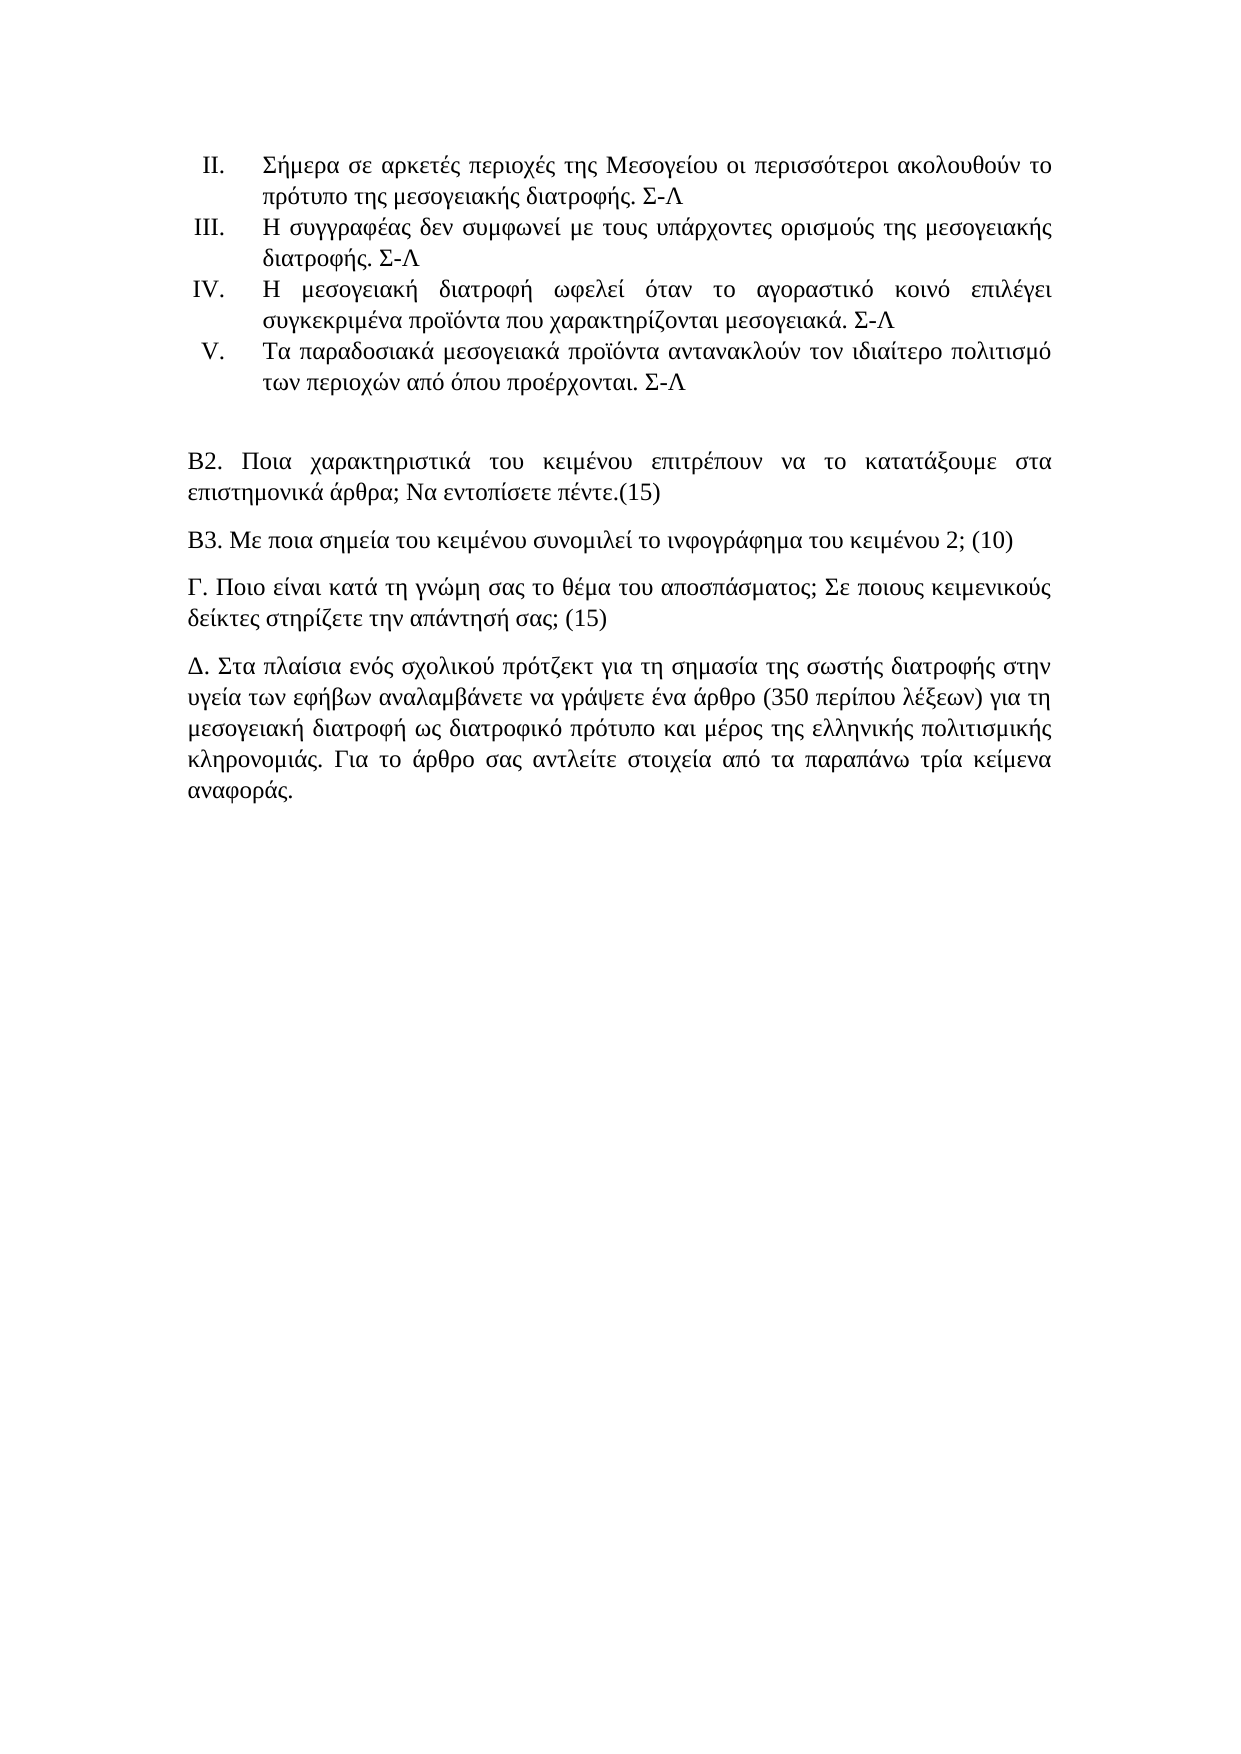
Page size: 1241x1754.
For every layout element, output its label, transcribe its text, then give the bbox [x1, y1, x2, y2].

list Τα παραδοσιακά μεσογειακά προϊόντα αντανακλούν τον ιδιαίτερο πολιτισμό των περιοχών από όπου προέρχονται. Σ-Λ [225, 336, 1053, 396]
text Β2. Ποια χαρακτηριστικά του κειμένου επιτρέπουν να το κατατάξουμε στα επιστημονικά άρθρα; Να εντοπίσετε πέντε.(15) [187, 446, 1053, 506]
list Σήμερα σε αρκετές περιοχές της Μεσογείου οι περισσότεροι ακολουθούν το πρότυπο της μεσογειακής διατροφής. Σ-Λ [225, 150, 1053, 210]
list Η συγγραφέας δεν συμφωνεί με τους υπάρχοντες ορισμούς της μεσογειακής διατροφής. Σ-Λ [225, 212, 1053, 272]
text Β3. Με ποια σημεία του κειμένου συνομιλεί το ινφογράφημα του κειμένου 2; (10) [187, 525, 1053, 553]
list Η μεσογειακή διατροφή ωφελεί όταν το αγοραστικό κοινό επιλέγει συγκεκριμένα προϊόντα που χαρακτηρίζονται μεσογειακά. Σ-Λ [225, 274, 1053, 334]
text Γ. Ποιο είναι κατά τη γνώμη σας το θέμα του αποσπάσματος; Σε ποιους κειμενικούς δείκτες στηρίζετε την απάντησή σας; (15) [187, 572, 1053, 632]
text Δ. Στα πλαίσια ενός σχολικού πρότζεκτ για τη σημασία της σωστής διατροφής στην υγεία των εφήβων αναλαμβάνετε να γράψετε ένα άρθρο (350 περίπου λέξεων) για τη μεσογειακή διατροφή ως διατροφικό πρότυπο και μέρος της ελληνικής πολιτισμικής κληρονομιάς. Για το άρθρο σας αντλείτε στοιχεία από τα παραπάνω τρία κείμενα αναφοράς. [187, 651, 1053, 804]
